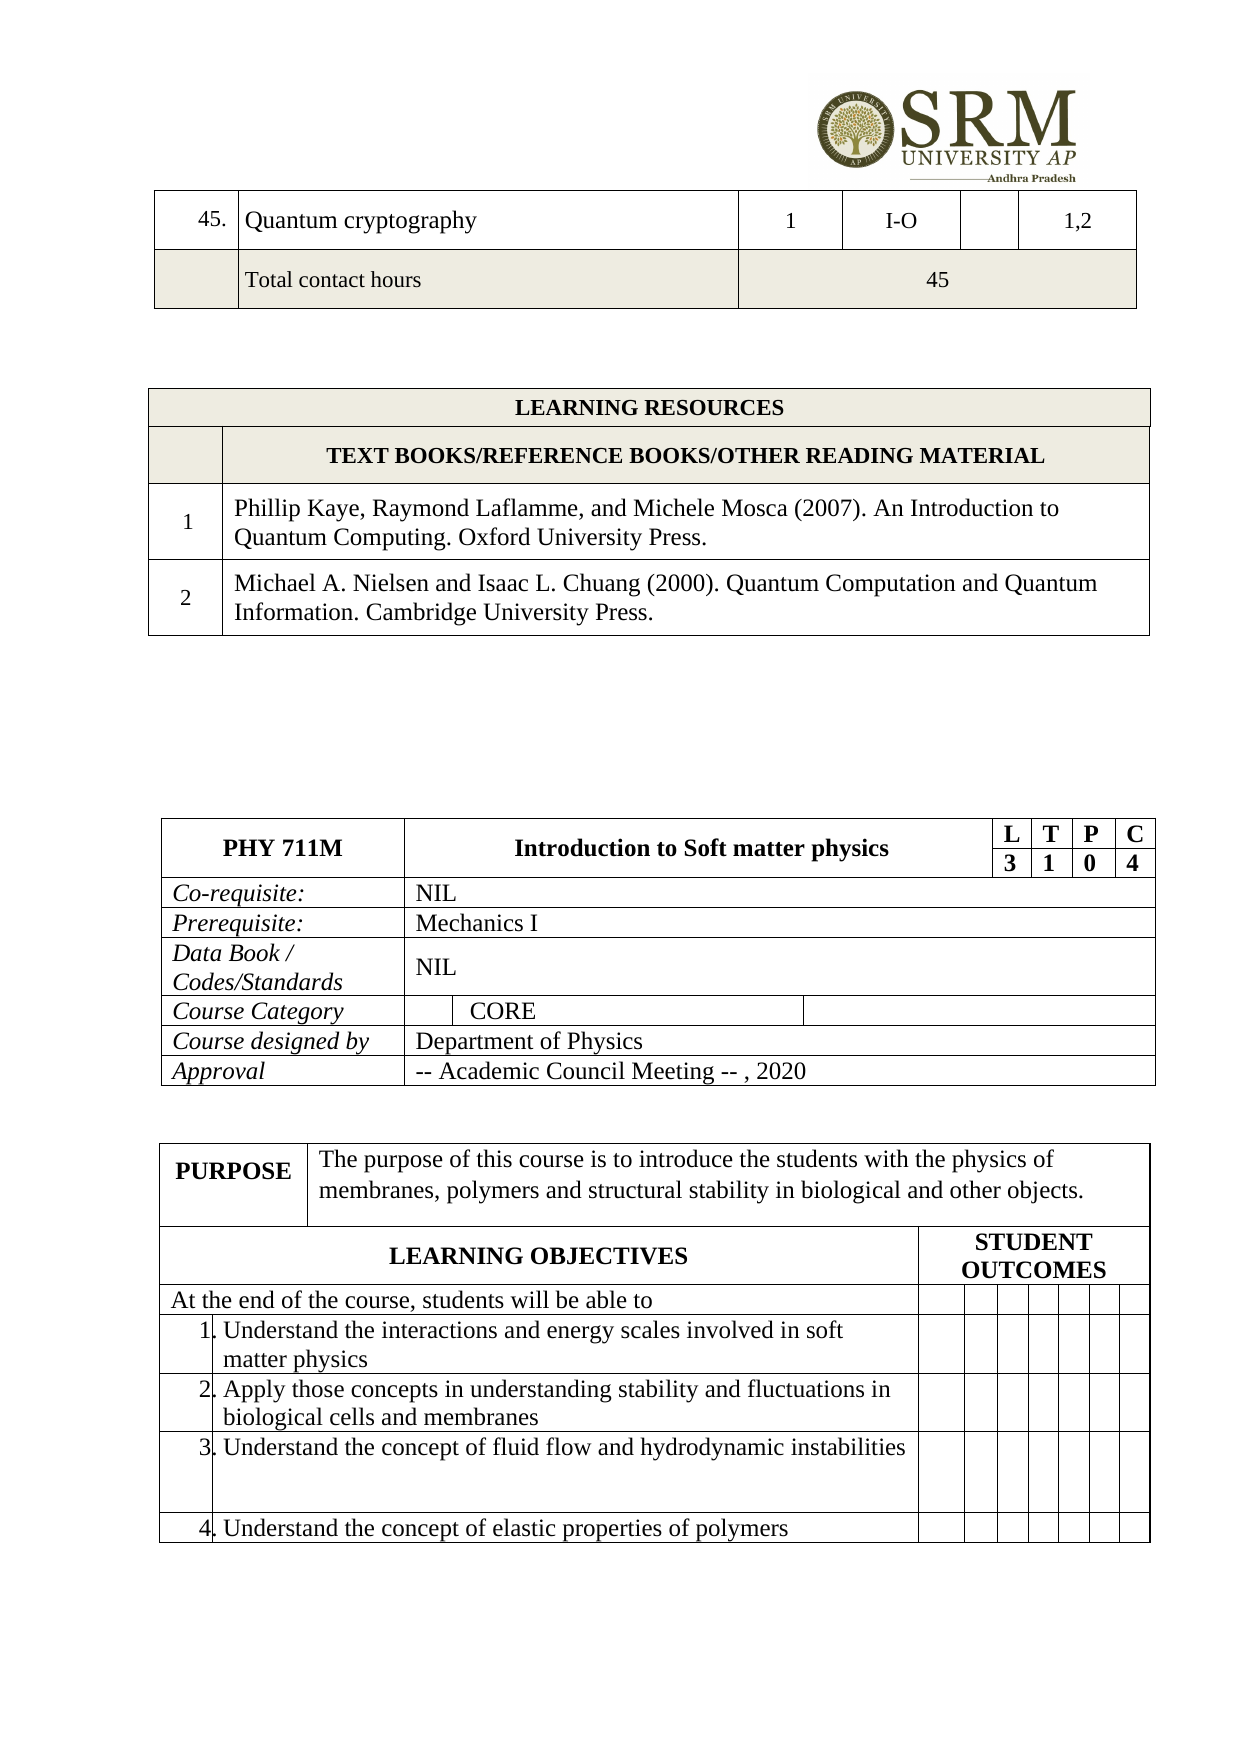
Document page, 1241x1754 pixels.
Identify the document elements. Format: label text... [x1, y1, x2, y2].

table_cell Michael A. Nielsen and Isaac L. Chuang (2000). Quantum Computation and Quantum Information. Cambridge University Press. [223, 560, 1149, 635]
table_cell [998, 1432, 1028, 1512]
table_header C [1116, 819, 1155, 847]
table_cell [1090, 1432, 1119, 1512]
table_header PURPOSE [160, 1144, 307, 1226]
table_cell Phillip Kaye, Raymond Laflamme, and Michele Mosca (2007). An Introduction to Quantum Computing. Oxford University Press. [223, 484, 1149, 559]
table_cell [998, 1374, 1028, 1431]
table_cell Total contact hours [239, 250, 738, 308]
table_cell 1 [739, 191, 842, 249]
table_cell Course Category [162, 996, 404, 1025]
table_cell Understand the interactions and energy scales involved in soft matter physics [213, 1315, 918, 1373]
table_cell 2 [149, 560, 222, 635]
table_cell [961, 191, 1018, 249]
table_cell LEARNING OBJECTIVES [160, 1227, 918, 1284]
table_header PHY 711M [162, 819, 404, 877]
table_cell STUDENT OUTCOMES [919, 1227, 1149, 1284]
table_cell [1029, 1513, 1058, 1542]
table_cell Quantum cryptography [239, 191, 738, 249]
table_cell [1059, 1315, 1089, 1373]
table_cell [965, 1285, 997, 1314]
table_cell [1090, 1374, 1119, 1431]
table_cell [919, 1315, 964, 1373]
table_cell Mechanics I [405, 908, 1155, 937]
table_cell [919, 1285, 964, 1314]
table_cell Department of Physics [405, 1026, 1155, 1055]
table_cell [1120, 1374, 1149, 1431]
table_cell [919, 1432, 964, 1512]
table_cell 3 [993, 849, 1031, 877]
table_cell CORE [453, 996, 803, 1025]
table_cell [405, 996, 452, 1025]
table_cell [1090, 1285, 1119, 1314]
table_cell Data Book / Codes/Standards [162, 938, 404, 995]
table_cell TEXT BOOKS/REFERENCE BOOKS/OTHER READING MATERIAL [223, 427, 1149, 483]
table_cell NIL [405, 938, 1155, 995]
table_cell [160, 1432, 212, 1512]
table_cell -- Academic Council Meeting -- , 2020 [405, 1056, 1155, 1085]
table_cell 0 [1073, 849, 1115, 877]
table_cell Apply those concepts in understanding stability and fluctuations in biological cells and membranes [213, 1374, 918, 1431]
table_cell Approval [162, 1056, 404, 1085]
table_cell 1 [149, 484, 222, 559]
table_cell 1 [1032, 849, 1072, 877]
table_cell [149, 427, 222, 483]
table_cell [965, 1513, 997, 1542]
table_cell 45 [739, 250, 1136, 308]
table_cell [919, 1374, 964, 1431]
table_cell [1120, 1315, 1149, 1373]
table_cell [1059, 1432, 1089, 1512]
table_cell [998, 1285, 1028, 1314]
table_cell [1029, 1285, 1058, 1314]
table_cell [998, 1315, 1028, 1373]
table_cell NIL [405, 878, 1155, 907]
table_cell Prerequisite: [162, 908, 404, 937]
table_cell At the end of the course, students will be able to [160, 1285, 918, 1314]
table_cell [965, 1432, 997, 1512]
table_cell [160, 1374, 212, 1431]
table_header LEARNING RESOURCES [149, 389, 1150, 426]
table_cell Co-requisite: [162, 878, 404, 907]
table_cell [1029, 1315, 1058, 1373]
table_cell I-O [843, 191, 960, 249]
table_cell [155, 191, 238, 249]
table_cell [1090, 1315, 1119, 1373]
table_cell [1059, 1285, 1089, 1314]
table_cell 1,2 [1019, 191, 1136, 249]
picture [807, 73, 1091, 190]
table_cell [965, 1374, 997, 1431]
table_header The purpose of this course is to introduce the students with the physics of membranes, polymers and structural stability in biological and other objects. [308, 1144, 1149, 1226]
table_cell [1029, 1374, 1058, 1431]
table_cell [998, 1513, 1028, 1542]
table_cell [919, 1513, 964, 1542]
table_cell [1059, 1513, 1089, 1542]
table_cell [1059, 1374, 1089, 1431]
table_cell Understand the concept of fluid flow and hydrodynamic instabilities [213, 1432, 918, 1512]
table_cell [160, 1315, 212, 1373]
table_cell [965, 1315, 997, 1373]
table_header Introduction to Soft matter physics [405, 819, 992, 877]
table_header P [1073, 819, 1115, 847]
table_cell Understand the concept of elastic properties of polymers [213, 1513, 918, 1542]
table_cell [804, 996, 1155, 1025]
table_header L [993, 819, 1031, 847]
table_cell [1120, 1285, 1149, 1314]
table_cell [1120, 1513, 1149, 1542]
table_cell 4 [1116, 849, 1155, 877]
table_cell [1120, 1432, 1149, 1512]
table_header T [1032, 819, 1072, 847]
table_cell [155, 250, 238, 308]
table_cell [1029, 1432, 1058, 1512]
table_cell Course designed by [162, 1026, 404, 1055]
table_cell [1090, 1513, 1119, 1542]
table_cell [160, 1513, 212, 1542]
